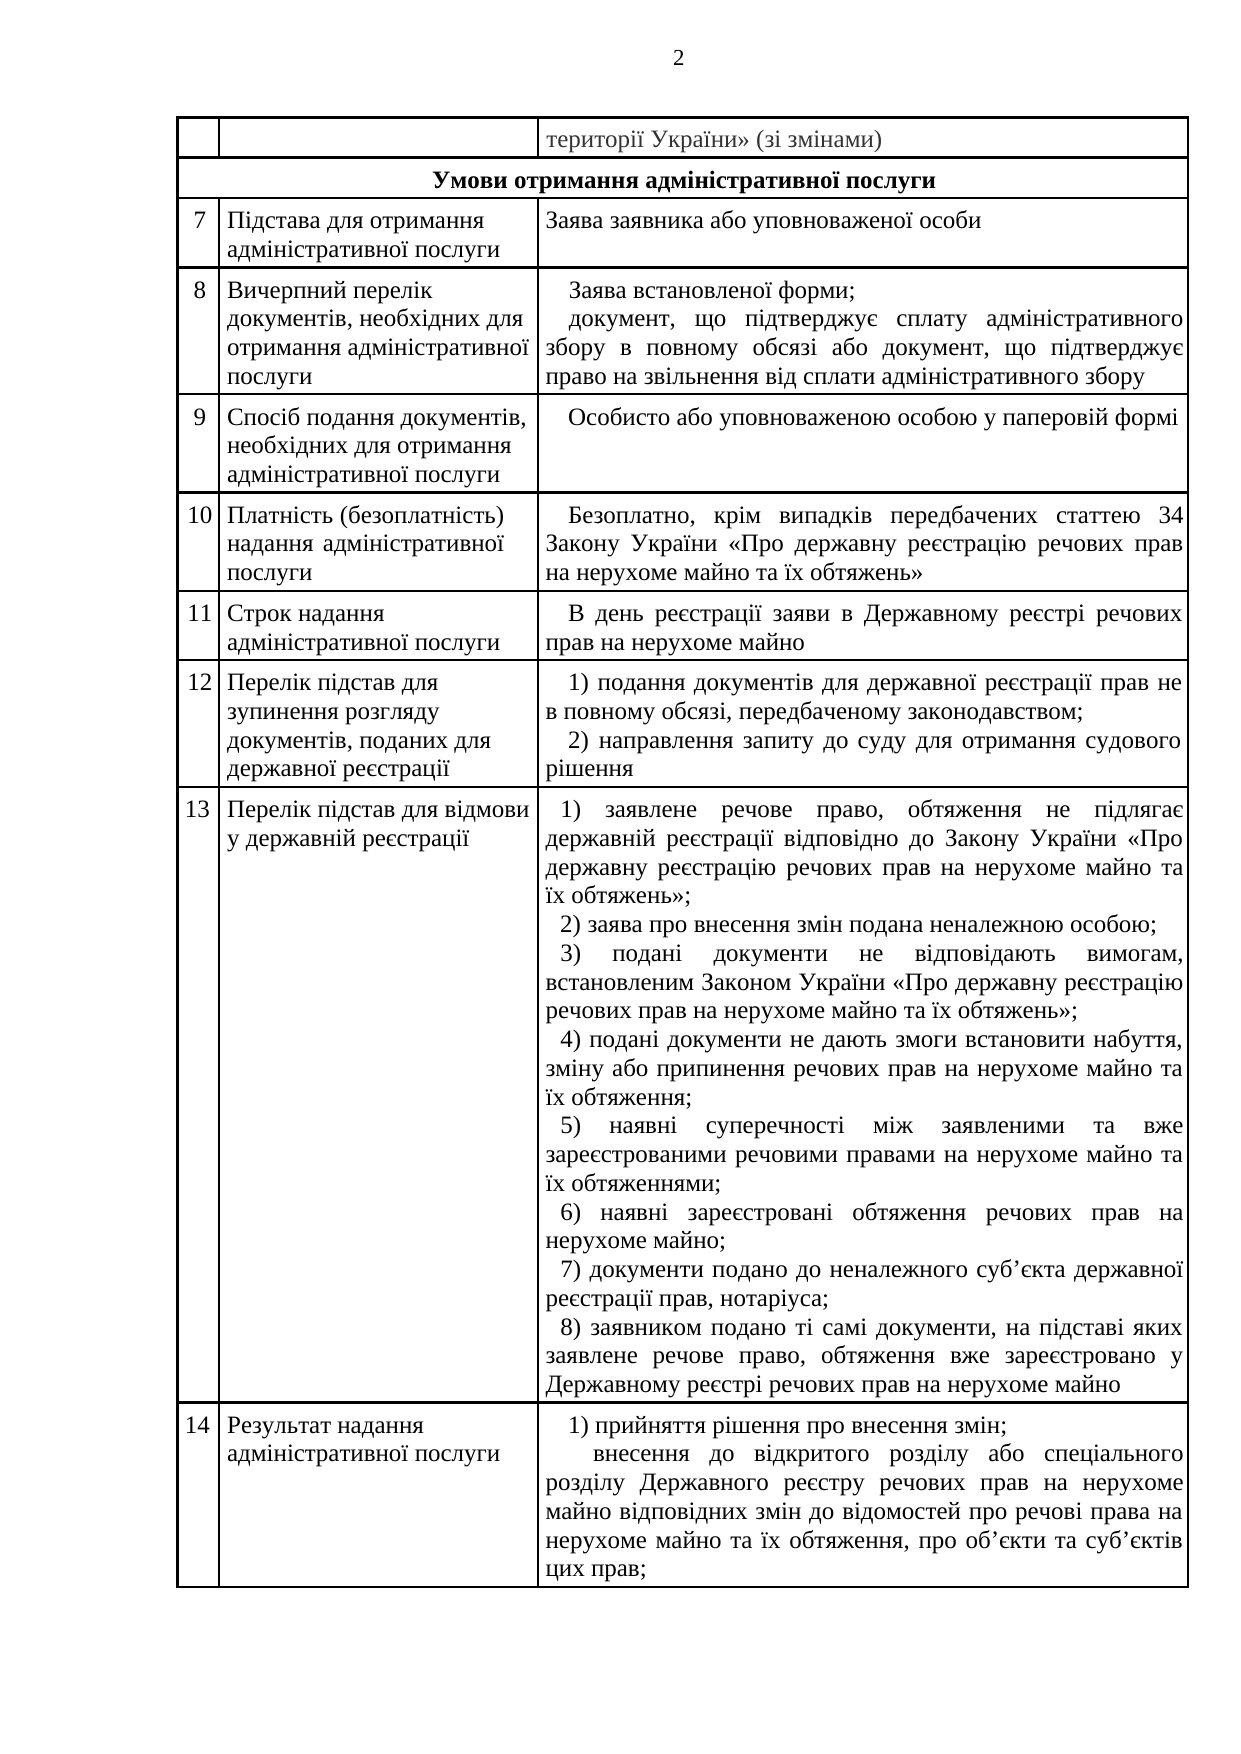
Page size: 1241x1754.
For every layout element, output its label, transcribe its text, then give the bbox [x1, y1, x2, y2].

table_cell В день реєстрації заяви в Державному реєстрі речових прав на нерухоме майно [539, 592, 1187, 659]
table_cell заявлене речове право, обтяження не підлягає державній реєстрації відповідно до Закону України «Про державну реєстрацію речових прав на нерухоме майно та їх обтяжень»; заява про внесення змін подана неналежною особою; подані документи не відповідають вимогам, встановленим Законом України «Про державну реєстрацію речових прав на нерухоме майно та їх обтяжень»; подані документи не дають змоги встановити набуття, зміну або припинення речових прав на нерухоме майно та їх обтяження; наявні суперечності між заявленими та вже зареєстрованими речовими правами на нерухоме майно та їх обтяженнями; наявні зареєстровані обтяження речових прав на нерухоме майно; документи подано до неналежного суб’єкта державної реєстрації прав, нотаріуса; заявником подано ті самі документи, на підставі яких заявлене речове право, обтяження вже зареєстровано у Державному реєстрі речових прав на нерухоме майно [539, 788, 1187, 1401]
table_cell Заява заявника або уповноваженої особи [539, 199, 1187, 266]
table_cell 8 [179, 269, 218, 393]
table_cell Спосіб подання документів, необхідних для отримання адміністративної послуги [220, 395, 537, 491]
table_cell 7 [179, 199, 218, 266]
table_cell Результат надання адміністративної послуги [220, 1404, 537, 1586]
table_cell Платність (безоплатність) надання адміністративної послуги [220, 494, 537, 589]
table_cell подання документів для державної реєстрації прав не в повному обсязі, передбаченому законодавством; направлення запиту до суду для отримання судового рішення [539, 661, 1187, 786]
table_cell 9 [179, 395, 218, 491]
table_cell 1) прийняття рішення про внесення змін; внесення до відкритого розділу або спеціального розділу Державного реєстру речових прав на нерухоме майно відповідних змін до відомостей про речові права на нерухоме майно та їх обтяження, про об’єкти та суб’єктів цих прав; [539, 1404, 1187, 1586]
table_cell 11 [179, 592, 218, 659]
table_cell Заява встановленої форми; документ, що підтверджує сплату адміністративного збору в повному обсязі або документ, що підтверджує право на звільнення від сплати адміністративного збору [539, 269, 1187, 393]
table_cell Підстава для отримання адміністративної послуги [220, 199, 537, 266]
table_cell Перелік підстав для відмови у державній реєстрації [220, 788, 537, 1401]
table_cell Строк надання адміністративної послуги [220, 592, 537, 659]
table_cell 10 [179, 494, 218, 589]
table_cell 12 [179, 661, 218, 786]
table_cell Перелік підстав для зупинення розгляду документів, поданих для державної реєстрації [220, 661, 537, 786]
table_cell Безоплатно, крім випадків передбачених статтею 34 Закону України «Про державну реєстрацію речових прав на нерухоме майно та їх обтяжень» [539, 494, 1187, 589]
table_cell 14 [179, 1404, 218, 1586]
table_header [220, 119, 537, 156]
table_cell Особисто або уповноваженою особою у паперовій формі [539, 395, 1187, 491]
table_header [179, 119, 218, 156]
table_cell Вичерпний перелік документів, необхідних для отримання адміністративної послуги [220, 269, 537, 393]
table_header території України» (зі змінами) [539, 119, 1187, 156]
table_cell Умови отримання адміністративної послуги [179, 159, 1187, 197]
table_cell 13 [179, 788, 218, 1401]
